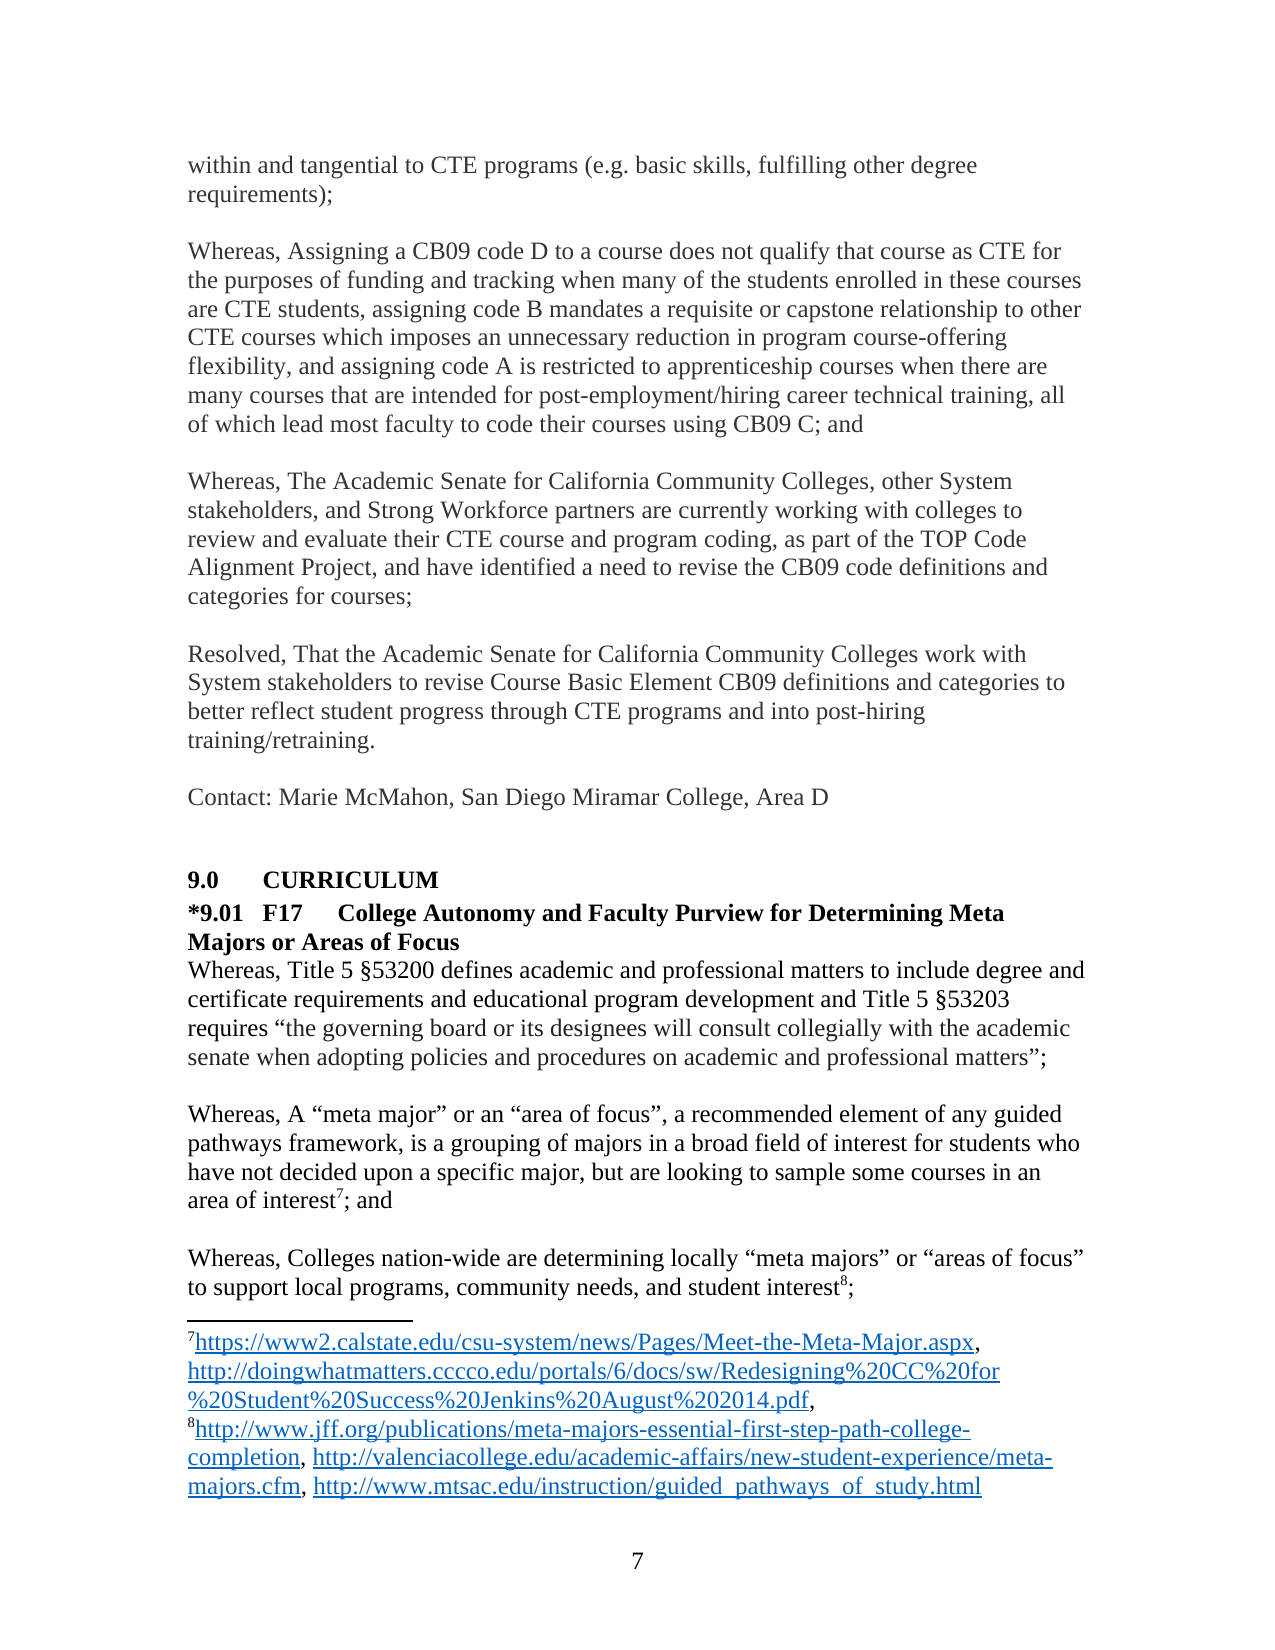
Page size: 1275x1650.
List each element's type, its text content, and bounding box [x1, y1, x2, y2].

text Whereas, The Academic Senate for California Community Colleges, other System stakeholders, and Strong Workforce partners are currently working with colleges to review and evaluate their CTE course and program coding, as part of the TOP Code Alignment Project, and have identified a need to revise the CB09 code definitions and categories for courses; [187, 466, 1087, 610]
text Whereas, Assigning a CB09 code D to a course does not qualify that course as CTE for the purposes of funding and tracking when many of the students enrolled in these courses are CTE students, assigning code B mandates a requisite or capstone relationship to other CTE courses which imposes an unnecessary reduction in program course-offering flexibility, and assigning code A is restricted to apprenticeship courses when there are many courses that are intended for post-employment/hiring career technical training, all of which lead most faculty to code their courses using CB09 C; and [187, 236, 1087, 437]
title 9.0 CURRICULUM [187, 865, 1087, 894]
text Whereas, Title 5 §53200 defines academic and professional matters to include degree and certificate requirements and educational program development and Title 5 §53203 requires “the governing board or its designees will consult collegially with the academic senate when adopting policies and procedures on academic and professional matters”; [187, 955, 1087, 1070]
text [187, 150, 1087, 207]
title *9.01 F17 College Autonomy and Faculty Purview for Determining Meta Majors or Areas of Focus [187, 898, 1087, 955]
text Whereas, Colleges nation-wide are determining locally “meta majors” or “areas of focus” to support local programs, community needs, and student interest; [187, 1243, 1087, 1300]
text Contact: Marie McMahon, San Diego Miramar College, Area D [187, 782, 1087, 811]
text Whereas, A “meta major” or an “area of focus”, a recommended element of any guided pathways framework, is a grouping of majors in a broad field of interest for students who have not decided upon a specific major, but are looking to sample some courses in an area of interest; and [187, 1099, 1087, 1214]
text Resolved, That the Academic Senate for California Community Colleges work with System stakeholders to revise Course Basic Element CB09 definitions and categories to better reflect student progress through CTE programs and into post-hiring training/retraining. [187, 639, 1087, 754]
